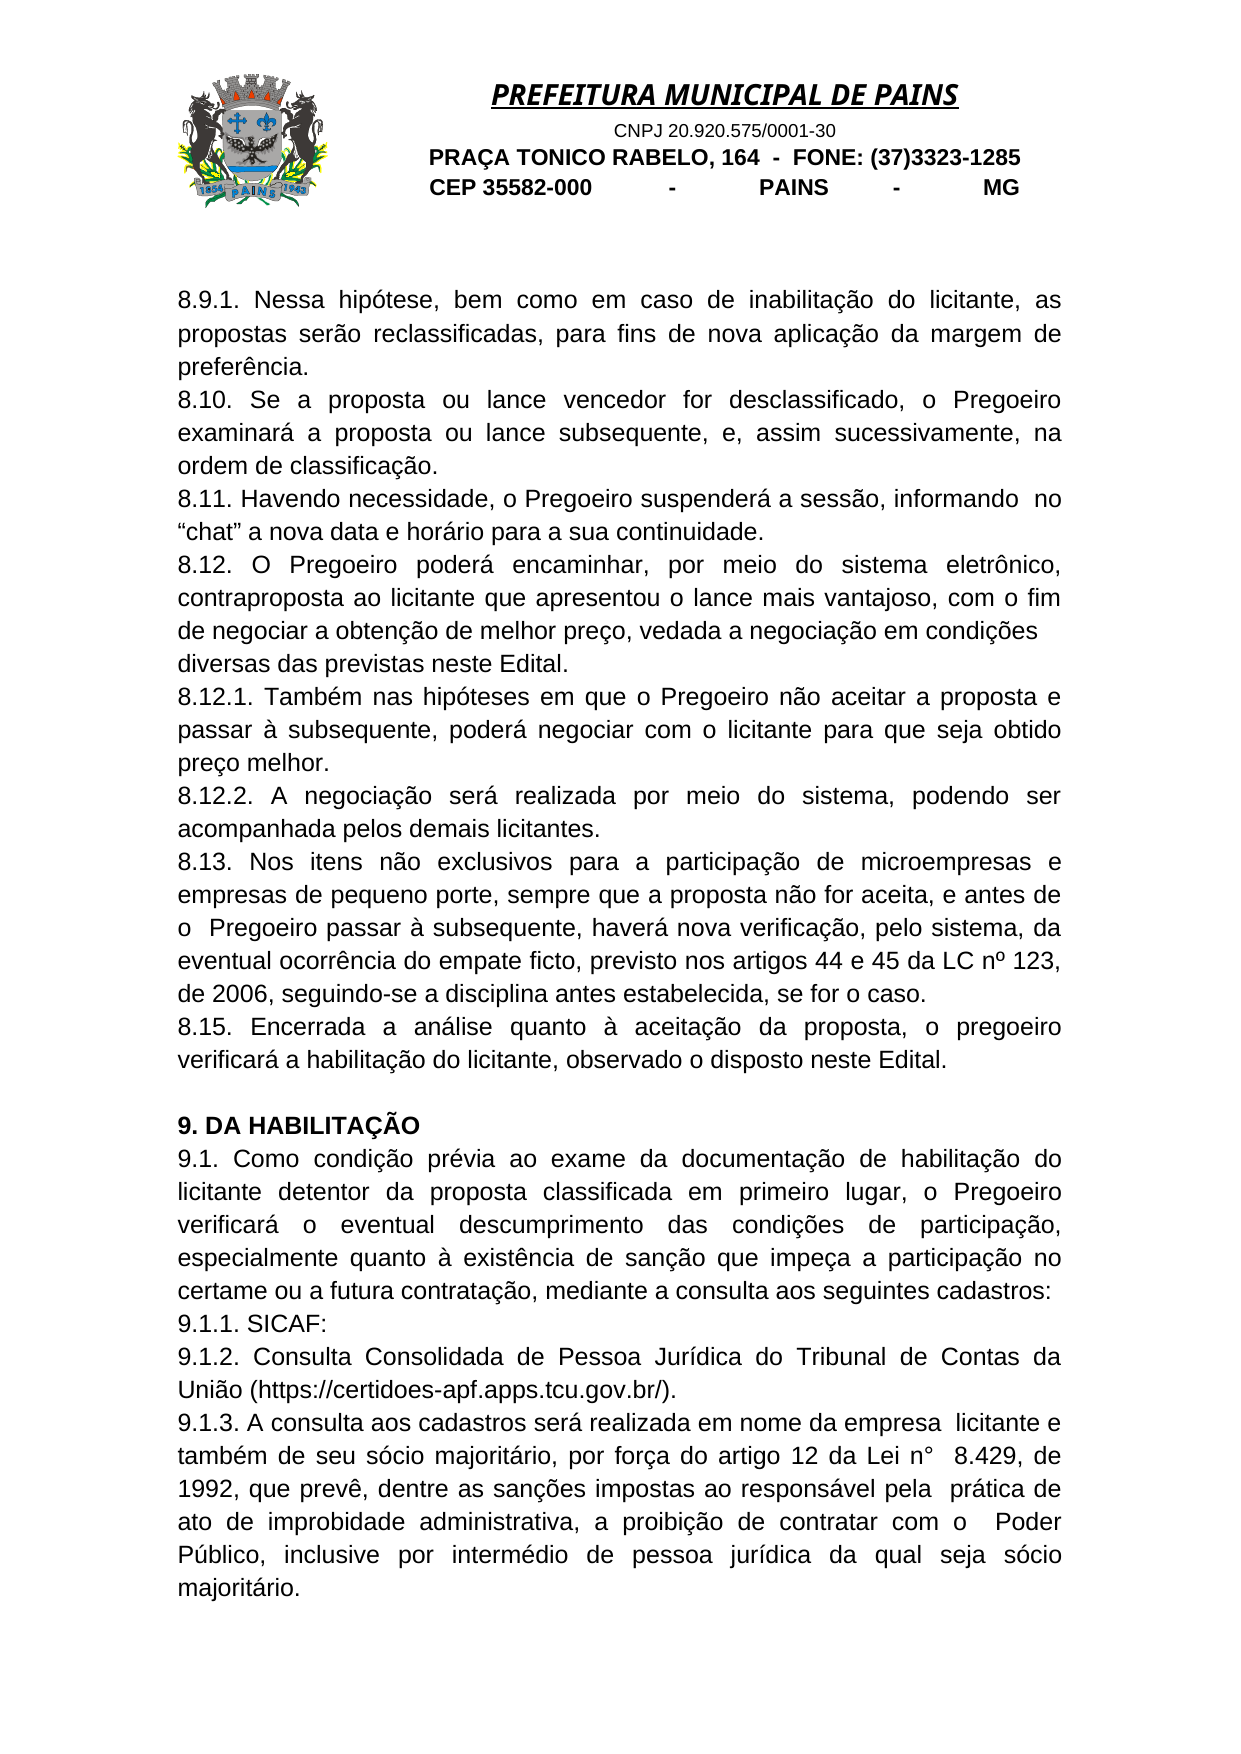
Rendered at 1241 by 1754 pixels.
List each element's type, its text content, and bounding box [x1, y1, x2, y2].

text 8.9.1. Nessa hipótese, bem como em caso de inabilitação do licitante, as propostas serão reclassificadas, para fins de nova aplicação da margem de preferência. [177, 286, 1063, 380]
text 8.12.1. Também nas hipóteses em que o Pregoeiro não aceitar a proposta e passar à subsequente, poderá negociar com o licitante para que seja obtido preço melhor. [177, 682, 1063, 777]
text 9.1.3. A consulta aos cadastros será realizada em nome da empresa licitante e também de seu sócio majoritário, por força do artigo 12 da Lei n° 8.429, de 1992, que prevê, dentre as sanções impostas ao responsável pela prática de ato de improbidade administrativa, a proibição de contratar com o Poder Público, inclusive por intermédio de pessoa jurídica da qual seja sócio majoritário. [177, 1408, 1063, 1602]
text 8.15. Encerrada a análise quanto à aceitação da proposta, o pregoeiro verificará a habilitação do licitante, observado o disposto neste Edital. [177, 1012, 1063, 1074]
text 8.12.2. A negociação será realizada por meio do sistema, podendo ser acompanhada pelos demais licitantes. [177, 781, 1063, 843]
text 8.10. Se a proposta ou lance vencedor for desclassificado, o Pregoeiro examinará a proposta ou lance subsequente, e, assim sucessivamente, na ordem de classificação. [177, 384, 1063, 479]
text diversas das previstas neste Edital. [177, 649, 1063, 677]
text 8.13. Nos itens não exclusivos para a participação de microempresas e empresas de pequeno porte, sempre que a proposta não for aceita, e antes de o Pregoeiro passar à subsequente, haverá nova verificação, pelo sistema, da eventual ocorrência do empate ficto, previsto nos artigos 44 e 45 da LC nº 123, de 2006, seguindo-se a disciplina antes estabelecida, se for o caso. [177, 847, 1063, 1008]
text 9. DA HABILITAÇÃO [177, 1111, 1063, 1140]
text 9.1.1. SICAF: [177, 1309, 1063, 1338]
text 8.12. O Pregoeiro poderá encaminhar, por meio do sistema eletrônico, contraproposta ao licitante que apresentou o lance mais vantajoso, com o fim de negociar a obtenção de melhor preço, vedada a negociação em condições [177, 550, 1063, 644]
text 8.11. Havendo necessidade, o Pregoeiro suspenderá a sessão, informando no “chat” a nova data e horário para a sua continuidade. [177, 484, 1063, 545]
text 9.1.2. Consulta Consolidada de Pessoa Jurídica do Tribunal de Contas da União (https://certidoes-apf.apps.tcu.gov.br/). [177, 1342, 1063, 1404]
text 9.1. Como condição prévia ao exame da documentação de habilitação do licitante detentor da proposta classificada em primeiro lugar, o Pregoeiro verificará o eventual descumprimento das condições de participação, especialmente quanto à existência de sanção que impeça a participação no certame ou a futura contratação, mediante a consulta aos seguintes cadastros: [177, 1144, 1063, 1305]
